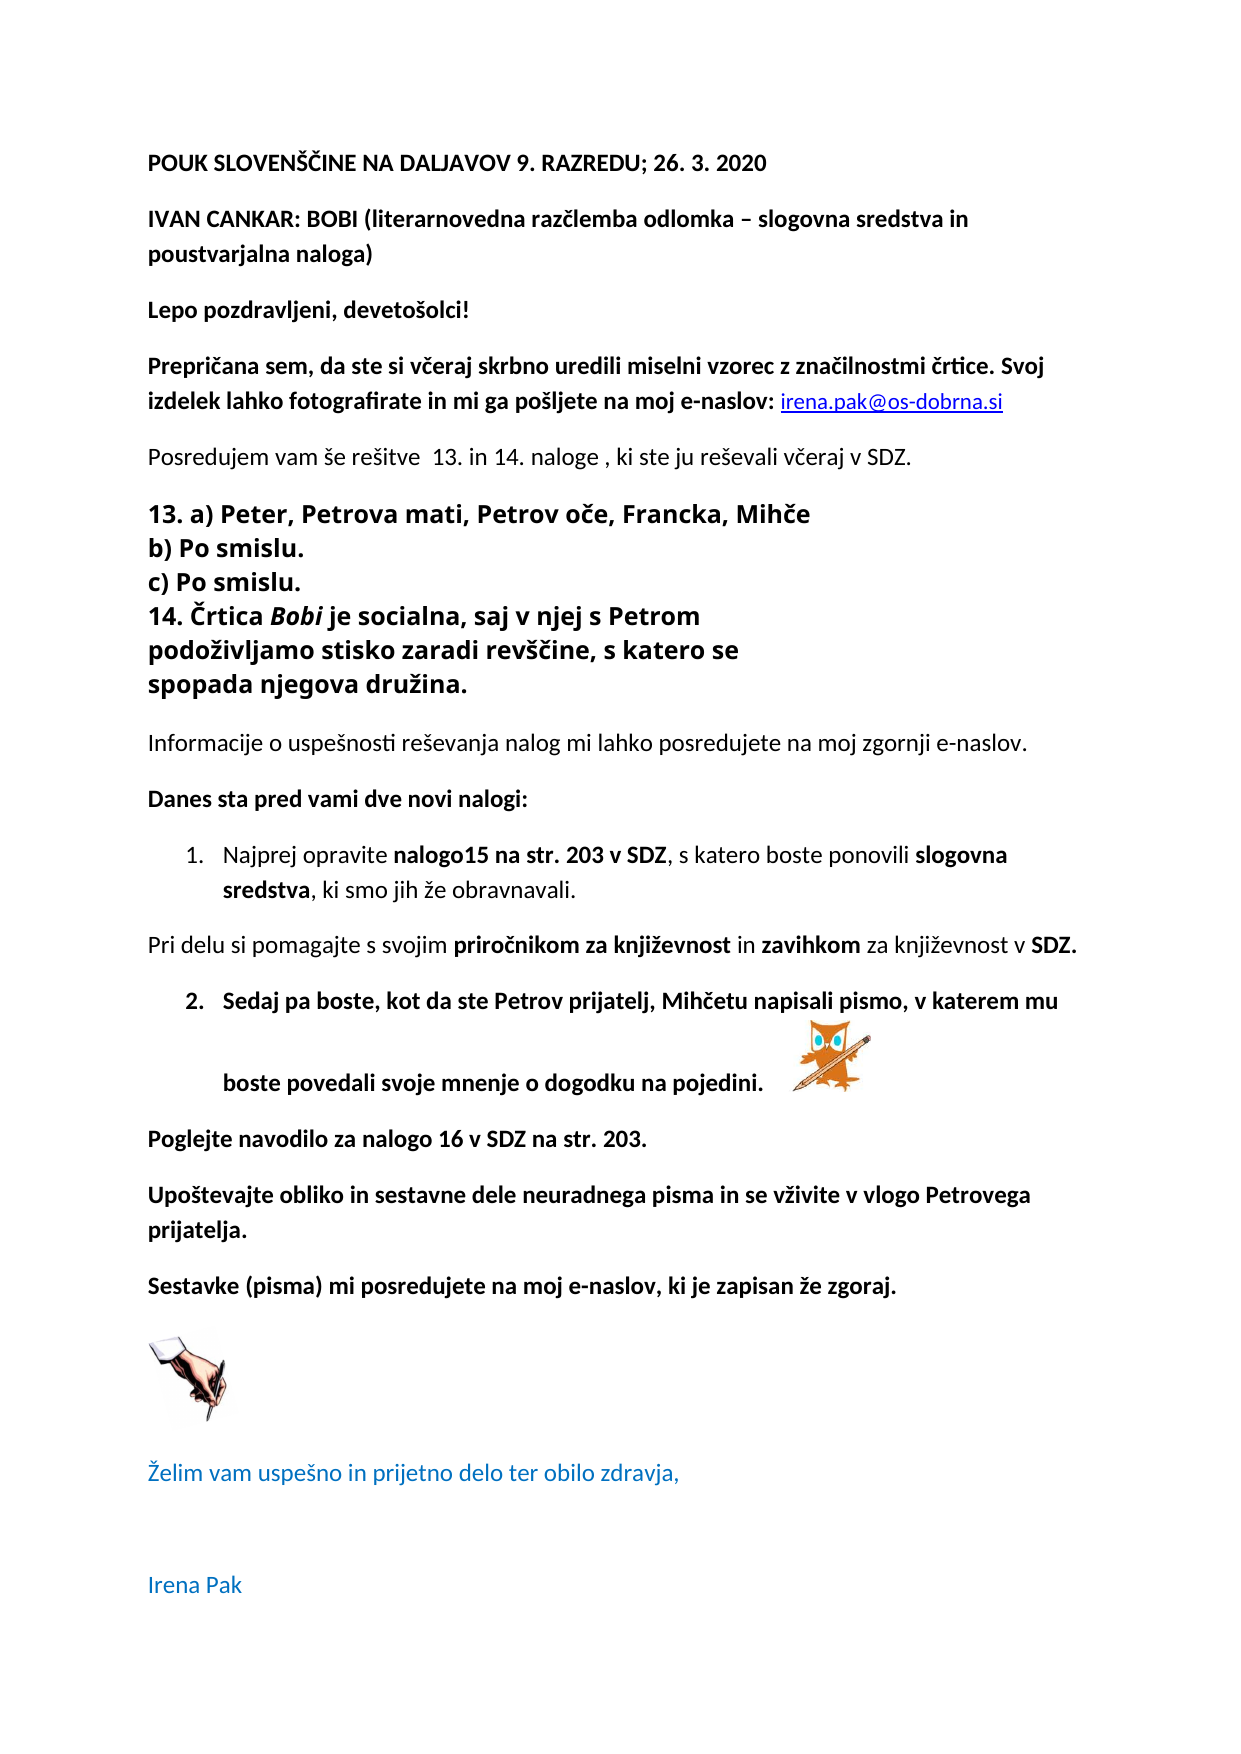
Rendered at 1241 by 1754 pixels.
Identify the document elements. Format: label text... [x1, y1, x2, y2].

text 13. a) Peter, Petrova mati, Petrov oče, Francka, Mihče [148, 497, 1093, 531]
text Želim vam uspešno in prijetno delo ter obilo zdravja, [148, 1457, 1093, 1488]
text Irena Pak [148, 1569, 1093, 1599]
text Lepo pozdravljeni, devetošolci! [148, 294, 1093, 325]
text 14. Črtica Bobi je socialna, saj v njej s Petrom [148, 599, 1093, 633]
text Pri delu si pomagajte s svojim priročnikom za književnost in zavihkom za književnost v SDZ. [148, 929, 1093, 960]
text Sestavke (pisma) mi posredujete na moj e-naslov, ki je zapisan že zgoraj. [148, 1270, 1093, 1301]
text c) Po smislu. [148, 565, 1093, 599]
text Danes sta pred vami dve novi nalogi: [148, 783, 1093, 813]
text Upoštevajte obliko in sestavne dele neuradnega pisma in se vživite v vlogo Petrovega prijatelja. [148, 1179, 1093, 1245]
picture [770, 1020, 871, 1092]
picture [149, 1326, 238, 1430]
text IVAN CANKAR: BOBI (literarnovedna razčlemba odlomka – slogovna sredstva in poustvarjalna naloga) [148, 203, 1093, 269]
list Sedaj pa boste, kot da ste Petrov prijatelj, Mihčetu napisali pismo, v katerem mu boste povedali svoje mnenje o dogodku na pojedini. [185, 985, 1093, 1098]
text b) Po smislu. [148, 531, 1093, 565]
text POUK SLOVENŠČINE NA DALJAVOV 9. RAZREDU; 26. 3. 2020 [148, 148, 1093, 178]
list Najprej opravite nalogo15 na str. 203 v SDZ, s katero boste ponovili slogovna sredstva, ki smo jih že obravnavali. [185, 839, 1093, 904]
text Poglejte navodilo za nalogo 16 v SDZ na str. 203. [148, 1123, 1093, 1154]
text Posredujem vam še rešitve 13. in 14. naloge , ki ste ju reševali včeraj v SDZ. [148, 441, 1093, 471]
text spopada njegova družina. [148, 667, 1093, 701]
text Prepričana sem, da ste si včeraj skrbno uredili miselni vzorec z značilnostmi črtice. Svoj izdelek lahko fotografirate in mi ga pošljete na moj e-naslov: irena.pak@os-dobrna.si [148, 350, 1093, 416]
text Informacije o uspešnosti reševanja nalog mi lahko posredujete na moj zgornji e-naslov. [148, 727, 1093, 758]
text podoživljamo stisko zaradi revščine, s katero se [148, 633, 1093, 667]
